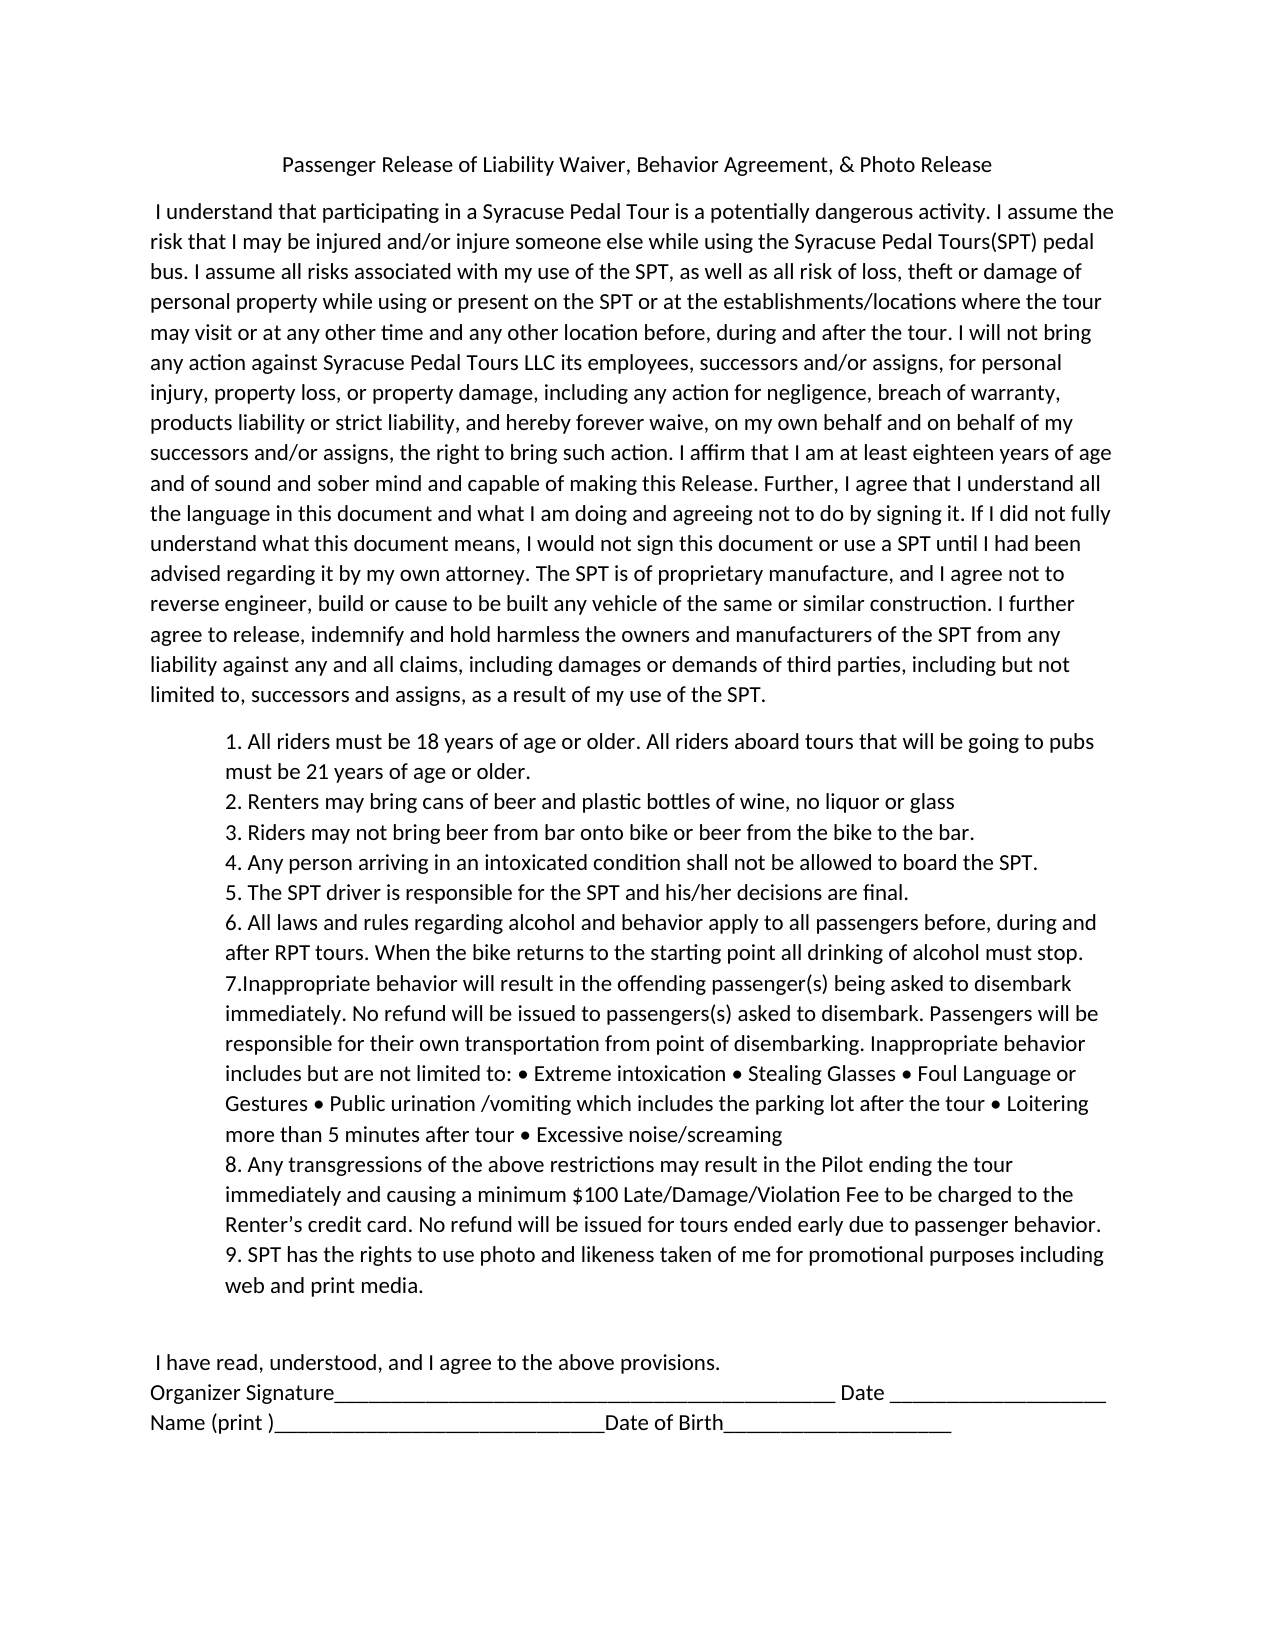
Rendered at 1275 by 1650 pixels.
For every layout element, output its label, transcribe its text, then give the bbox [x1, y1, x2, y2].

text 1. All riders must be 18 years of age or older. All riders aboard tours that will be going to pubs must be 21 years of age or older. [225, 727, 1125, 785]
text 6. All laws and rules regarding alcohol and behavior apply to all passengers before, during and after RPT tours. When the bike returns to the starting point all drinking of alcohol must stop. 7.Inappropriate behavior will result in the offending passenger(s) being asked to disembark immediately. No refund will be issued to passengers(s) asked to disembark. Passengers will be responsible for their own transportation from point of disembarking. Inappropriate behavior includes but are not limited to: • Extreme intoxication • Stealing Glasses • Foul Language or Gestures • Public urination /vomiting which includes the parking lot after the tour • Loitering more than 5 minutes after tour • Excessive noise/screaming [225, 908, 1125, 1148]
text 3. Riders may not bring beer from bar onto bike or beer from the bike to the bar. [225, 818, 1125, 846]
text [150, 1348, 1125, 1467]
text 5. The SPT driver is responsible for the SPT and his/her decisions are final. [225, 878, 1125, 906]
text 2. Renters may bring cans of beer and plastic bottles of wine, no liquor or glass [225, 787, 1125, 816]
text Passenger Release of Liability Waiver, Behavior Agreement, & Photo Release [150, 150, 1125, 178]
text 9. SPT has the rights to use photo and likeness taken of me for promotional purposes including web and print media. [225, 1241, 1125, 1299]
text 8. Any transgressions of the above restrictions may result in the Pilot ending the tour immediately and causing a minimum $100 Late/Damage/Violation Fee to be charged to the Renter’s credit card. No refund will be issued for tours ended early due to passenger behavior. [225, 1150, 1125, 1238]
text 4. Any person arriving in an intoxicated condition shall not be allowed to board the SPT. [225, 848, 1125, 876]
text I understand that participating in a Syracuse Pedal Tour is a potentially dangerous activity. I assume the risk that I may be injured and/or injure someone else while using the Syracuse Pedal Tours(SPT) pedal bus. I assume all risks associated with my use of the SPT, as well as all risk of loss, theft or damage of personal property while using or present on the SPT or at the establishments/locations where the tour may visit or at any other time and any other location before, during and after the tour. I will not bring any action against Syracuse Pedal Tours LLC its employees, successors and/or assigns, for personal injury, property loss, or property damage, including any action for negligence, breach of warranty, products liability or strict liability, and hereby forever waive, on my own behalf and on behalf of my successors and/or assigns, the right to bring such action. I affirm that I am at least eighteen years of age and of sound and sober mind and capable of making this Release. Further, I agree that I understand all the language in this document and what I am doing and agreeing not to do by signing it. If I did not fully understand what this document means, I would not sign this document or use a SPT until I had been advised regarding it by my own attorney. The SPT is of proprietary manufacture, and I agree not to reverse engineer, build or cause to be built any vehicle of the same or similar construction. I further agree to release, indemnify and hold harmless the owners and manufacturers of the SPT from any liability against any and all claims, including damages or demands of third parties, including but not limited to, successors and assigns, as a result of my use of the SPT. [150, 197, 1125, 708]
